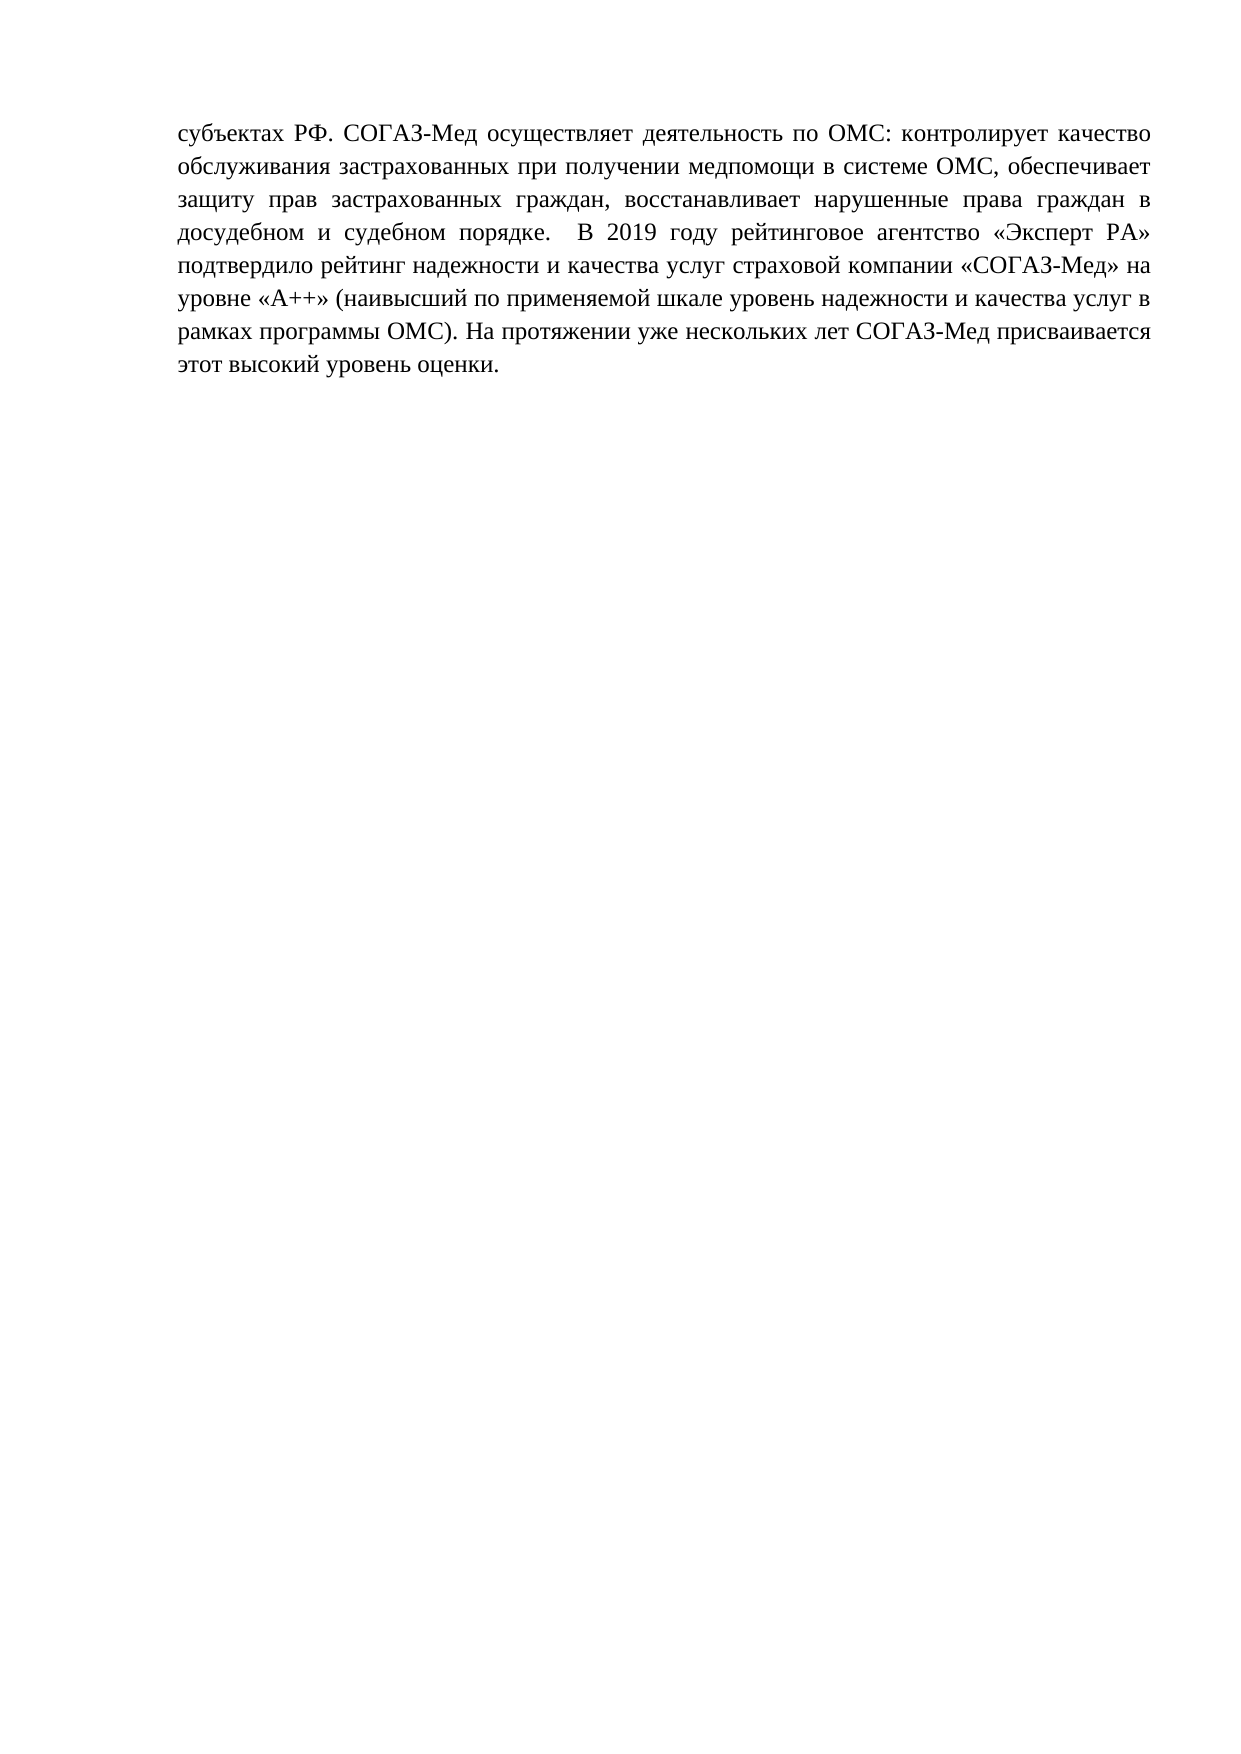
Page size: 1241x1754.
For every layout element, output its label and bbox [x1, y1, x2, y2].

text [177, 118, 1152, 378]
